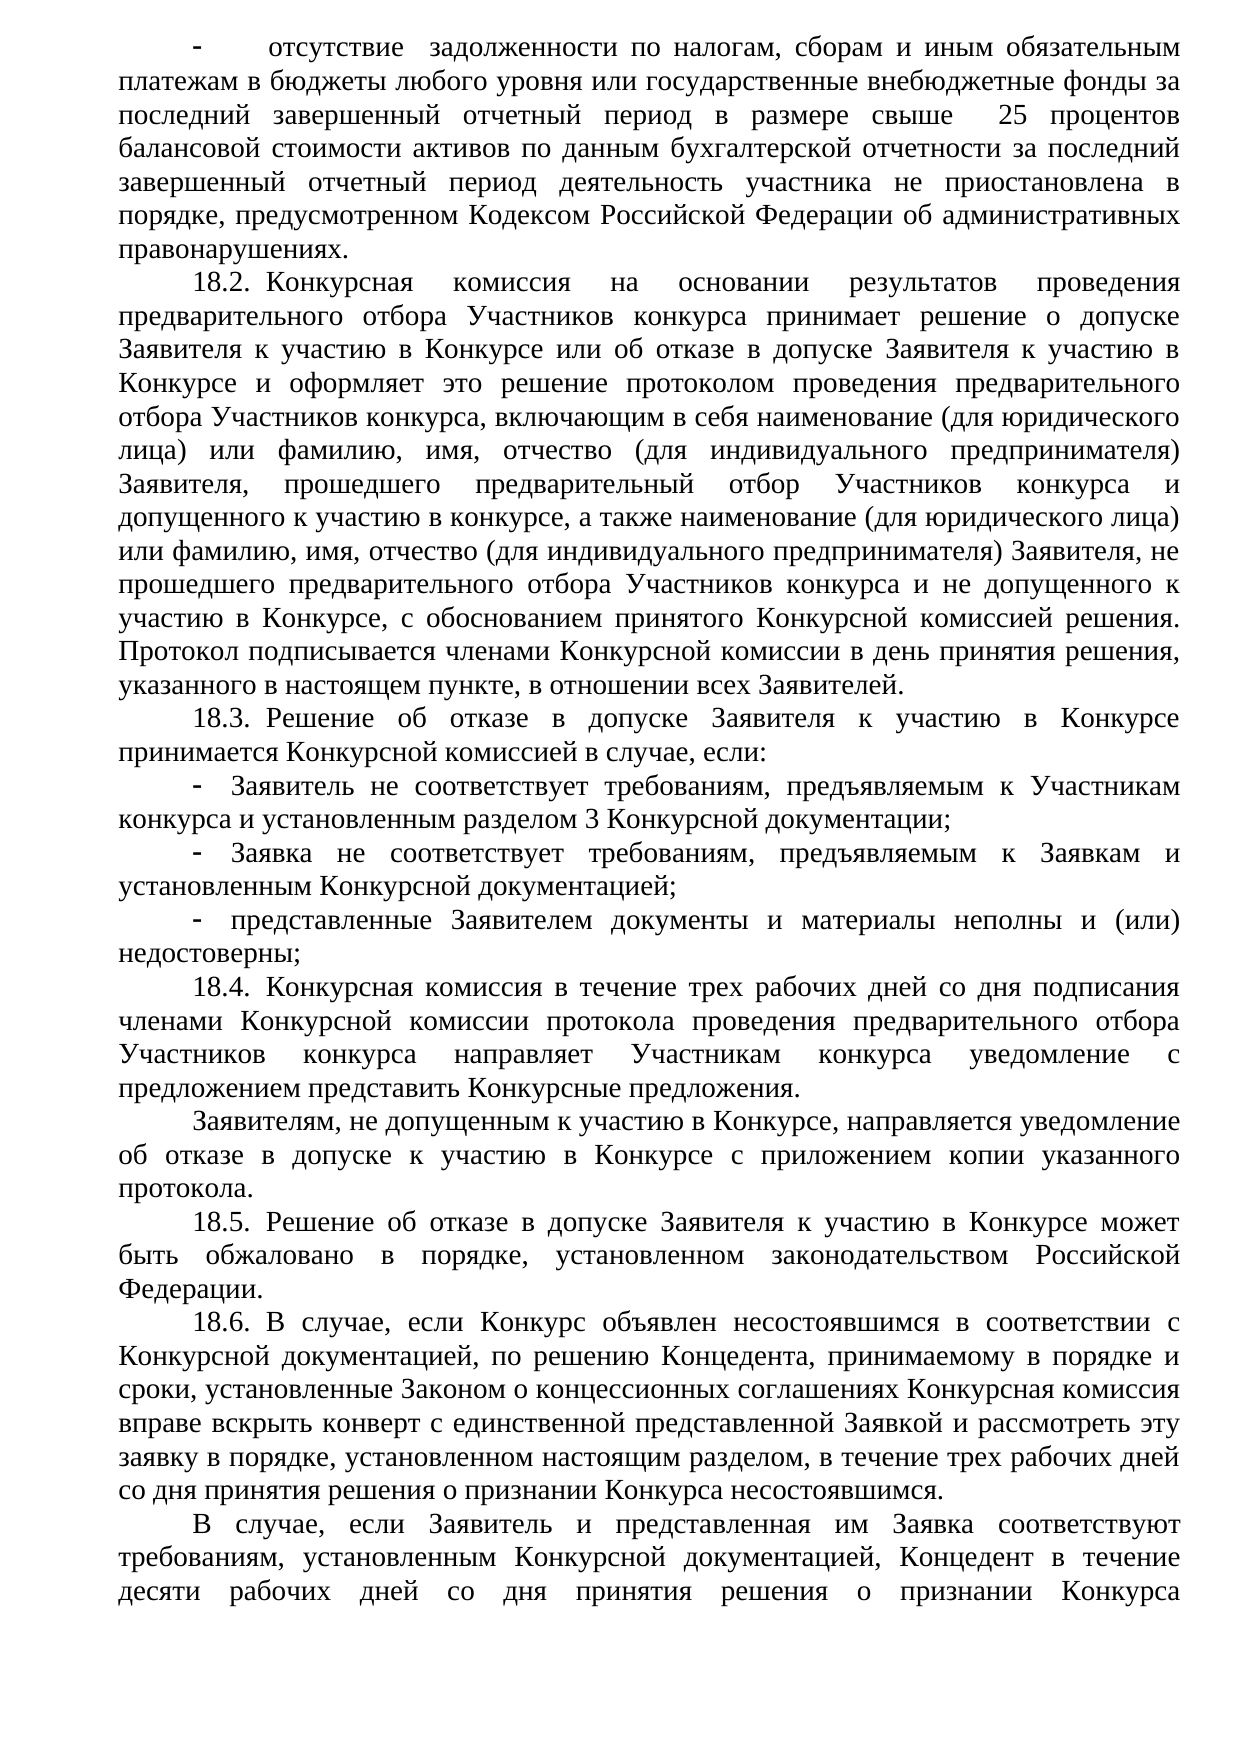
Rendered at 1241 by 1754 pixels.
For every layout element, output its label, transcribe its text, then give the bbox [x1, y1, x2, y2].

list Конкурсная комиссия в течение трех рабочих дней со дня подписания членами Конкурсной комиссии протокола проведения предварительного отбора Участников конкурса направляет Участникам конкурса уведомление с предложением представить Конкурсные предложения. [118, 969, 1181, 1103]
list Решение об отказе в допуске Заявителя к участию в Конкурсе принимается Конкурсной комиссией в случае, если: [118, 701, 1181, 768]
list отсутствие задолженности по налогам, сборам и иным обязательным платежам в бюджеты любого уровня или государственные внебюджетные фонды за последний завершенный отчетный период в размере свыше 25 процентов балансовой стоимости активов по данным бухгалтерской отчетности за последний завершенный отчетный период деятельность участника не приостановлена в порядке, предусмотренном Кодексом Российской Федерации об административных правонарушениях. [118, 29, 1181, 264]
list представленные Заявителем документы и материалы неполны и (или) недостоверны; [118, 902, 1181, 969]
list Заявка не соответствует требованиям, предъявляемым к Заявкам и установленным Конкурсной документацией; [118, 835, 1181, 902]
list В случае, если Конкурс объявлен несостоявшимся в соответствии с Конкурсной документацией, по решению Концедента, принимаемому в порядке и сроки, установленные Законом о концессионных соглашениях Конкурсная комиссия вправе вскрыть конверт с единственной представленной Заявкой и рассмотреть эту заявку в порядке, установленном настоящим разделом, в течение трех рабочих дней со дня принятия решения о признании Конкурса несостоявшимся. [118, 1304, 1181, 1506]
list Решение об отказе в допуске Заявителя к участию в Конкурсе может быть обжаловано в порядке, установленном законодательством Российской Федерации. [118, 1204, 1181, 1304]
text Заявителям, не допущенным к участию в Конкурсе, направляется уведомление об отказе в допуске к участию в Конкурсе с приложением копии указанного протокола. [118, 1103, 1181, 1204]
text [118, 1506, 1181, 1606]
list Заявитель не соответствует требованиям, предъявляемым к Участникам конкурса и установленным разделом 3 Конкурсной документации; [118, 768, 1181, 835]
list Конкурсная комиссия на основании результатов проведения предварительного отбора Участников конкурса принимает решение о допуске Заявителя к участию в Конкурсе или об отказе в допуске Заявителя к участию в Конкурсе и оформляет это решение протоколом проведения предварительного отбора Участников конкурса, включающим в себя наименование (для юридического лица) или фамилию, имя, отчество (для индивидуального предпринимателя) Заявителя, прошедшего предварительный отбор Участников конкурса и допущенного к участию в конкурсе, а также наименование (для юридического лица) или фамилию, имя, отчество (для индивидуального предпринимателя) Заявителя, не прошедшего предварительного отбора Участников конкурса и не допущенного к участию в Конкурсе, с обоснованием принятого Конкурсной комиссией решения. Протокол подписывается членами Конкурсной комиссии в день принятия решения, указанного в настоящем пункте, в отношении всех Заявителей. [118, 264, 1181, 701]
